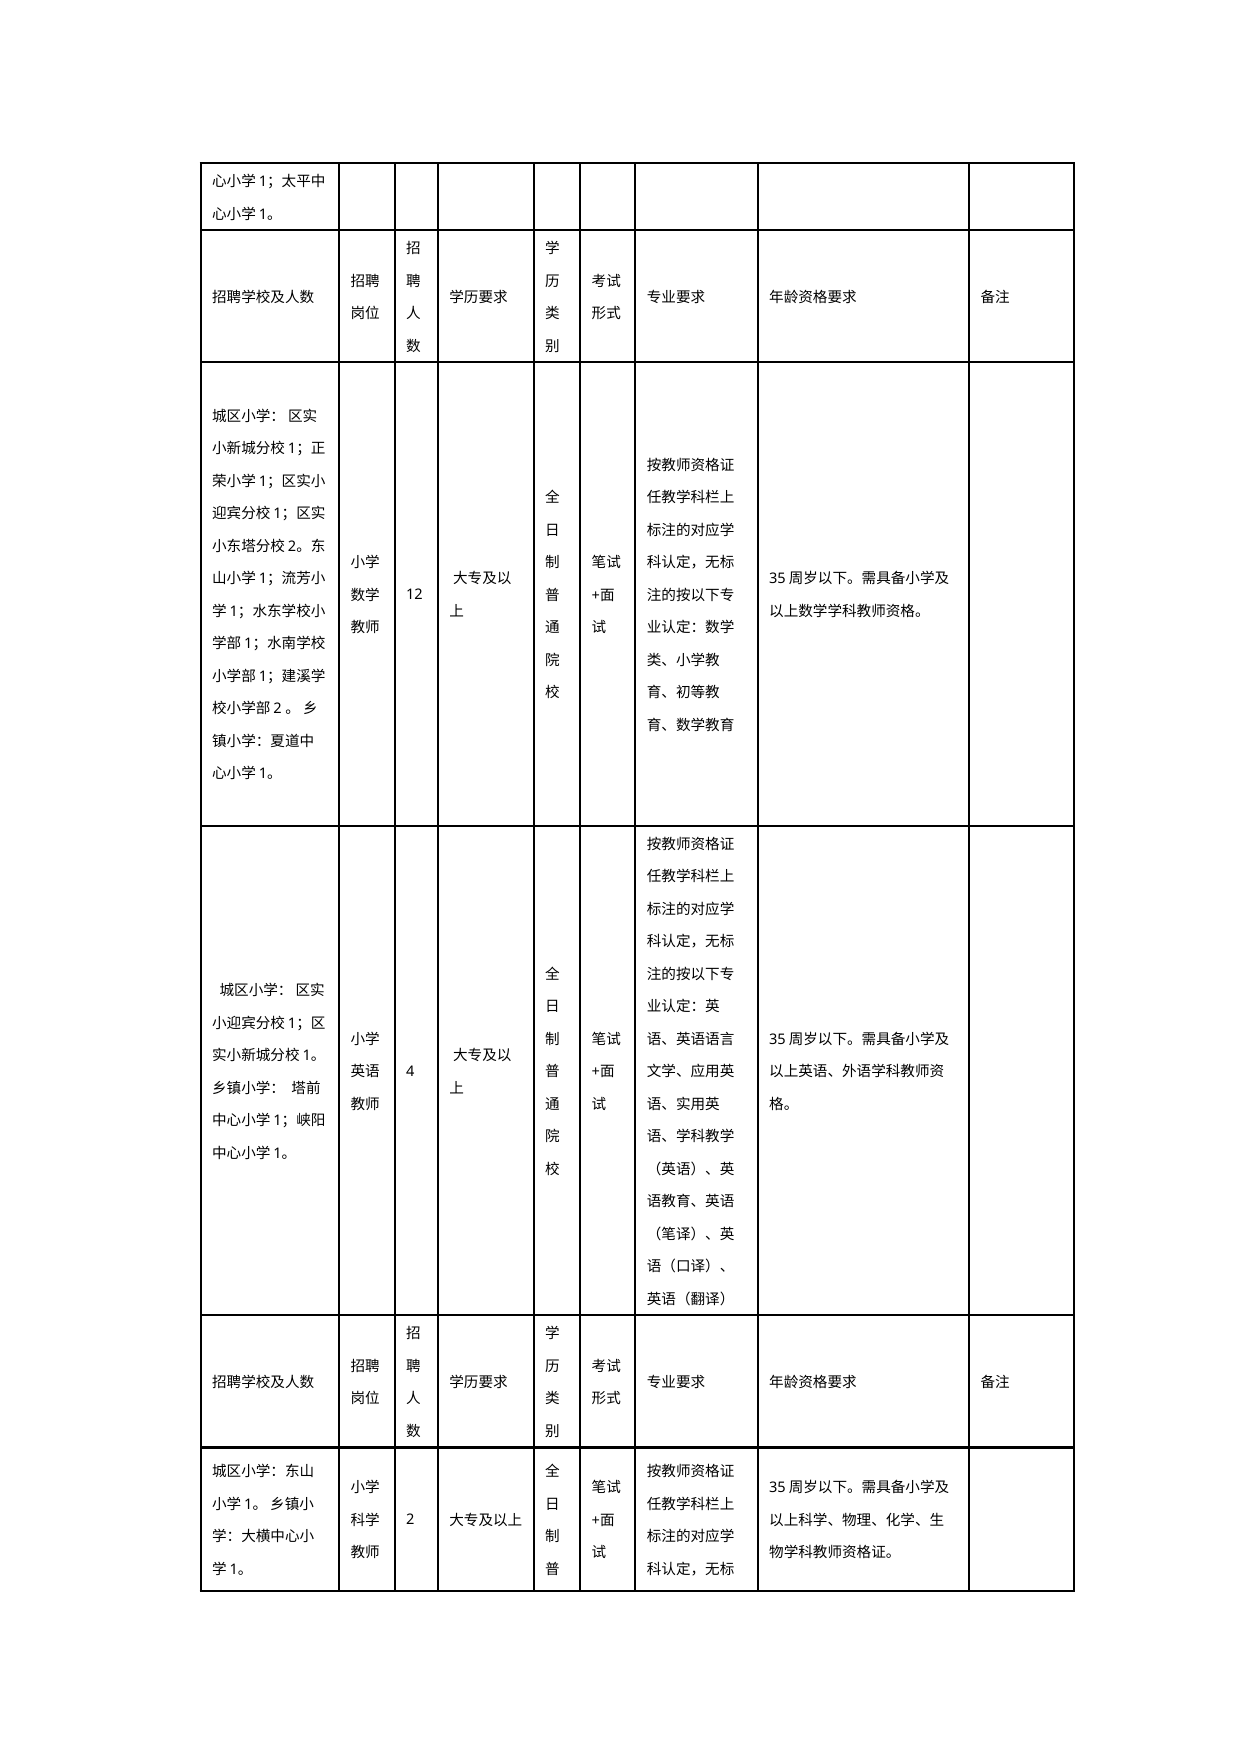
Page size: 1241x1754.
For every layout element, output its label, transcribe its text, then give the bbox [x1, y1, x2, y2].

table_cell 大专及以上 [439, 827, 533, 1314]
table_cell 城区小学： 区实小新城分校1；正荣小学1；区实小迎宾分校1；区实小东塔分校2。东山小学1；流芳小学1；水东学校小学部1；水南学校小学部1；建溪学校小学部2 。 乡镇小学：夏道中心小学1。 [202, 363, 338, 825]
table_cell 学历要求 [439, 231, 533, 361]
table_cell 35周岁以下。需具备小学及以上英语、外语学科教师资格。 [759, 827, 968, 1314]
table_cell 年龄资格要求 [759, 1316, 968, 1446]
table_cell 备注 [970, 1316, 1073, 1446]
table_cell 11 [396, 164, 437, 229]
table_cell 大专及以上 [439, 363, 533, 825]
table_cell 小学科学教师 [340, 1449, 394, 1590]
table_cell 专业要求 [636, 231, 757, 361]
table_cell 学历类别 [535, 231, 579, 361]
table_cell 4 [396, 827, 437, 1314]
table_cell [202, 164, 338, 229]
table_cell 学历类别 [535, 1316, 579, 1446]
table_cell 招聘学校及人数 [202, 231, 338, 361]
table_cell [202, 1449, 338, 1590]
table_cell [970, 363, 1073, 825]
table_cell 全日制普通院校 [535, 1449, 579, 1590]
table_cell 小学数学教师 [340, 363, 394, 825]
table_cell 12 [396, 363, 437, 825]
table_cell 大专及以上 [439, 1449, 533, 1590]
table_cell 考试形式 [581, 231, 634, 361]
table_cell 专业要求 [636, 1316, 757, 1446]
table_cell 全日制普通院校 [535, 363, 579, 825]
table_cell 备注 [970, 231, 1073, 361]
table_cell 考试形式 [581, 1316, 634, 1446]
table_cell 笔试+面试 [581, 827, 634, 1314]
table_cell 笔试+面试 [581, 1449, 634, 1590]
table_cell 城区小学： 区实小迎宾分校1；区实小新城分校1。 乡镇小学： 塔前中心小学1；峡阳中心小学1。 [202, 827, 338, 1314]
table_cell 学历要求 [439, 1316, 533, 1446]
table_cell 招聘人数 [396, 231, 437, 361]
table_cell 小学英语教师 [340, 827, 394, 1314]
table_cell 招聘岗位 [340, 1316, 394, 1446]
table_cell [759, 1449, 968, 1590]
table_cell 招聘人数 [396, 1316, 437, 1446]
table_cell 按教师资格证任教学科栏上标注的对应学科认定，无标注的按以下专业认定：数学类、小学教育、初等教育、数学教育 [636, 363, 757, 825]
table_cell 按教师资格证任教学科栏上标注的对应学科认定，无标注的按以下专业认定：英语、英语语言文学、应用英语、实用英语、学科教学（英语）、英语教育、英语（笔译）、英语（口译）、英语（翻译） [636, 827, 757, 1314]
table_cell [970, 827, 1073, 1314]
table_cell 招聘学校及人数 [202, 1316, 338, 1446]
table_cell 年龄资格要求 [759, 231, 968, 361]
table_cell 招聘岗位 [340, 231, 394, 361]
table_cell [636, 1449, 757, 1590]
table_cell 笔试+面试 [581, 363, 634, 825]
table_cell [970, 1449, 1073, 1590]
table_cell 2 [396, 1449, 437, 1590]
table_cell 35周岁以下。需具备小学及以上数学学科教师资格。 [759, 363, 968, 825]
table_cell 全日制普通院校 [535, 827, 579, 1314]
